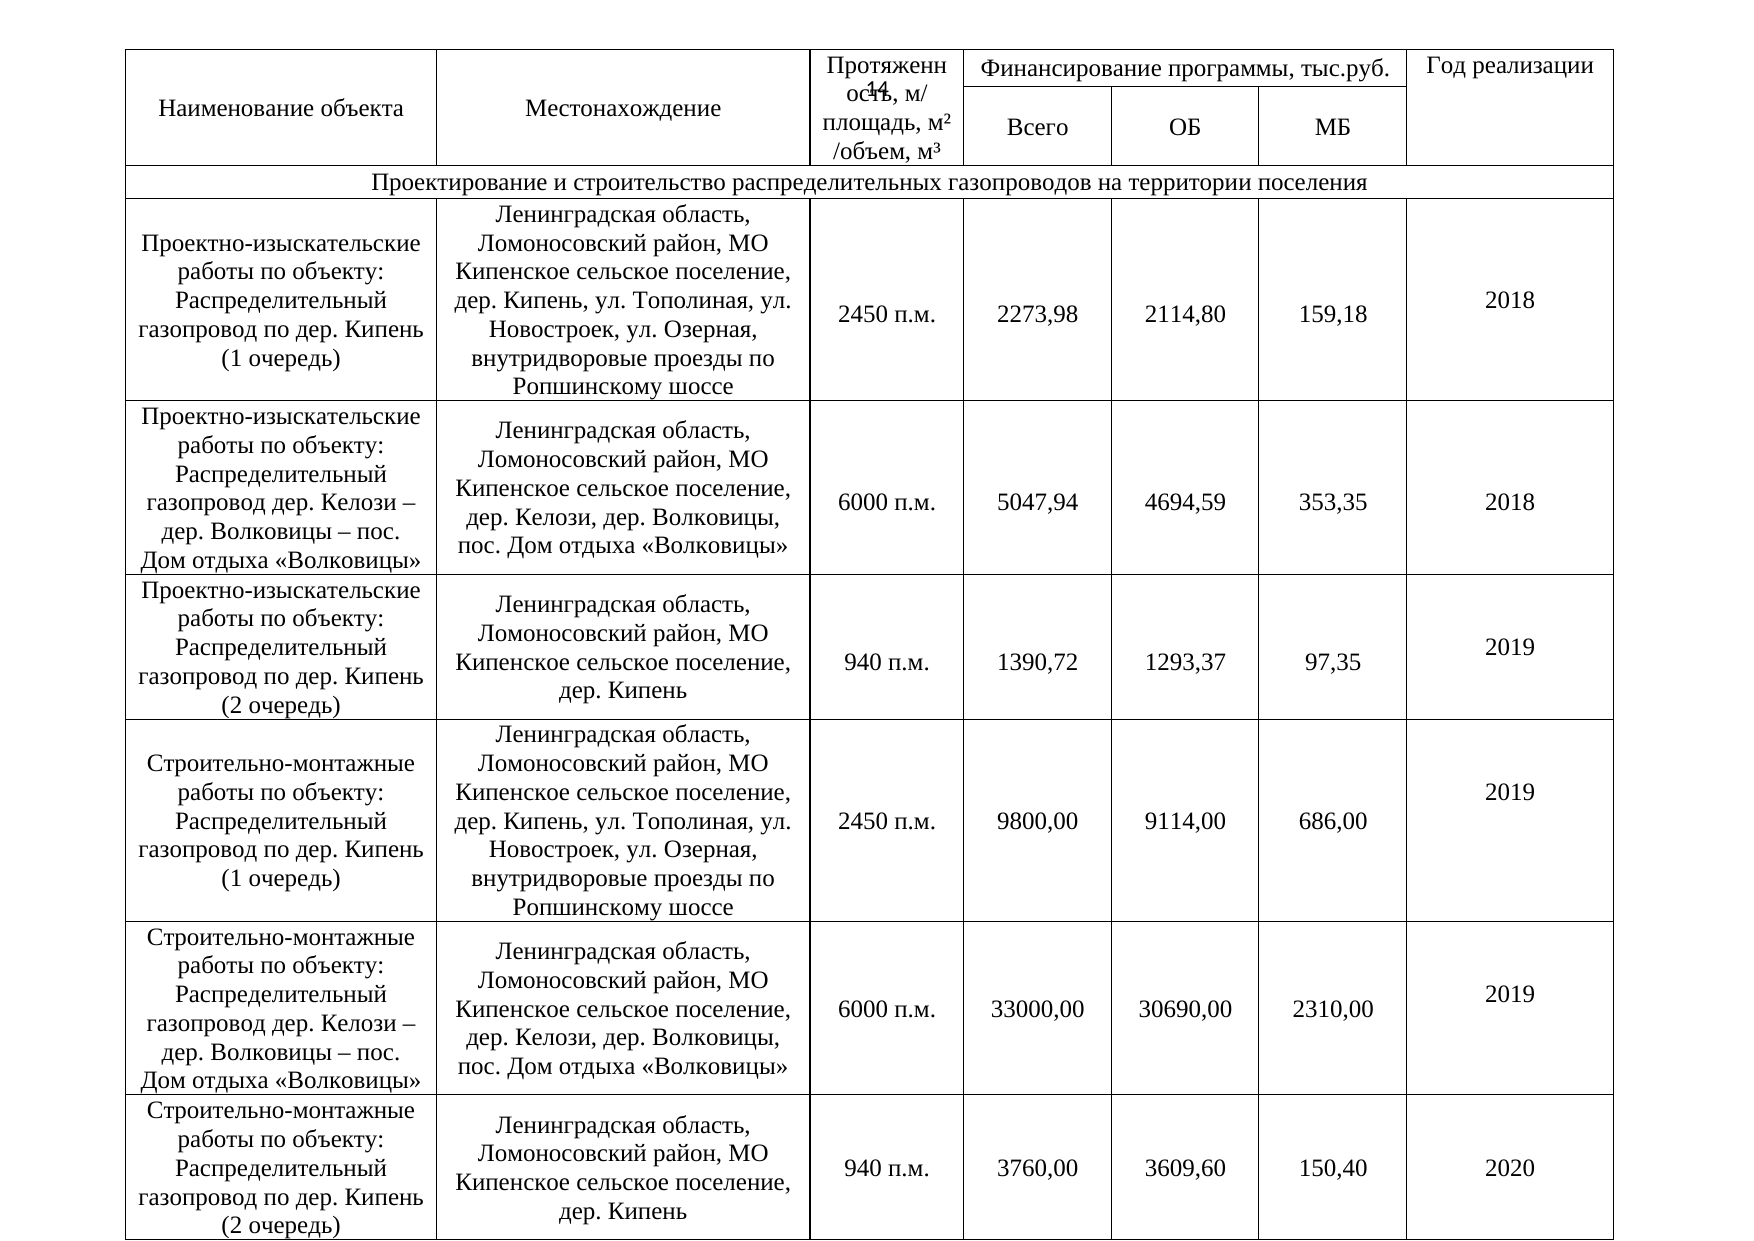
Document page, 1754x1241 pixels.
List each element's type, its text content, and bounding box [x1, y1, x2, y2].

table_cell 6000 п.м. [811, 922, 963, 1094]
table_cell ОБ [1112, 87, 1258, 165]
table_cell 686,00 [1259, 720, 1406, 921]
table_cell 2019 [1407, 720, 1613, 921]
table_cell 2019 [1407, 922, 1613, 1094]
table_cell Строительно-монтажные работы по объекту: Распределительный газопровод дер. Келози – дер. Волковицы – пос. Дом отдыха «Волковицы» [126, 922, 436, 1094]
table_cell 9800,00 [964, 720, 1111, 921]
table_cell Строительно-монтажные работы по объекту: Распределительный газопровод по дер. Кипень (1 очередь) [126, 720, 436, 921]
table_cell 1390,72 [964, 575, 1111, 718]
table_header Наименование объекта [126, 50, 436, 165]
table_cell 150,40 [1259, 1095, 1406, 1239]
table_header Год реализации [1407, 50, 1613, 165]
table_cell 2020 [1407, 1095, 1613, 1239]
table_cell 2450 п.м. [811, 199, 963, 400]
table_cell 30690,00 [1112, 922, 1258, 1094]
table_cell 2018 [1407, 199, 1613, 400]
table_cell Ленинградская область, Ломоносовский район, МО Кипенское сельское поселение, дер. Келози, дер. Волковицы, пос. Дом отдыха «Волковицы» [437, 401, 809, 574]
table_cell 2019 [1407, 575, 1613, 718]
table_cell 6000 п.м. [811, 401, 963, 574]
table_cell 2114,80 [1112, 199, 1258, 400]
table_cell 2273,98 [964, 199, 1111, 400]
table_cell 9114,00 [1112, 720, 1258, 921]
table_header Местонахождение [437, 50, 809, 165]
table_cell 1293,37 [1112, 575, 1258, 718]
table_cell Ленинградская область, Ломоносовский район, МО Кипенское сельское поселение, дер. Келози, дер. Волковицы, пос. Дом отдыха «Волковицы» [437, 922, 809, 1094]
table_cell 353,35 [1259, 401, 1406, 574]
table_cell Ленинградская область, Ломоносовский район, МО Кипенское сельское поселение, дер. Кипень, ул. Тополиная, ул. Новостроек, ул. Озерная, внутридворовые проезды по Ропшинскому шоссе [437, 720, 809, 921]
table_cell 33000,00 [964, 922, 1111, 1094]
table_cell Ленинградская область, Ломоносовский район, МО Кипенское сельское поселение, дер. Кипень [437, 575, 809, 718]
table_cell Ленинградская область, Ломоносовский район, МО Кипенское сельское поселение, дер. Кипень, ул. Тополиная, ул. Новостроек, ул. Озерная, внутридворовые проезды по Ропшинскому шоссе [437, 199, 809, 400]
table_cell 5047,94 [964, 401, 1111, 574]
table_cell 940 п.м. [811, 1095, 963, 1239]
table_cell 2018 [1407, 401, 1613, 574]
table_cell 4694,59 [1112, 401, 1258, 574]
table_cell 97,35 [1259, 575, 1406, 718]
table_cell 3760,00 [964, 1095, 1111, 1239]
table_header Протяженность, м/ площадь, м² /объем, м³ [811, 50, 963, 165]
table_cell МБ [1259, 87, 1406, 165]
table_header Финансирование программы, тыс.руб. [964, 50, 1406, 86]
table_cell Проектно-изыскательские работы по объекту: Распределительный газопровод по дер. Кипень (1 очередь) [126, 199, 436, 400]
table_cell Ленинградская область, Ломоносовский район, МО Кипенское сельское поселение, дер. Кипень [437, 1095, 809, 1239]
table_cell 2310,00 [1259, 922, 1406, 1094]
table_cell Всего [964, 87, 1111, 165]
table_cell 159,18 [1259, 199, 1406, 400]
table_cell Проектирование и строительство распределительных газопроводов на территории поселения [126, 166, 1613, 198]
table_cell Проектно-изыскательские работы по объекту: Распределительный газопровод дер. Келози – дер. Волковицы – пос. Дом отдыха «Волковицы» [126, 401, 436, 574]
table_cell 3609,60 [1112, 1095, 1258, 1239]
table_cell Проектно-изыскательские работы по объекту: Распределительный газопровод по дер. Кипень (2 очередь) [126, 575, 436, 718]
table_cell 940 п.м. [811, 575, 963, 718]
table_cell Строительно-монтажные работы по объекту: Распределительный газопровод по дер. Кипень (2 очередь) [126, 1095, 436, 1239]
table_cell 2450 п.м. [811, 720, 963, 921]
